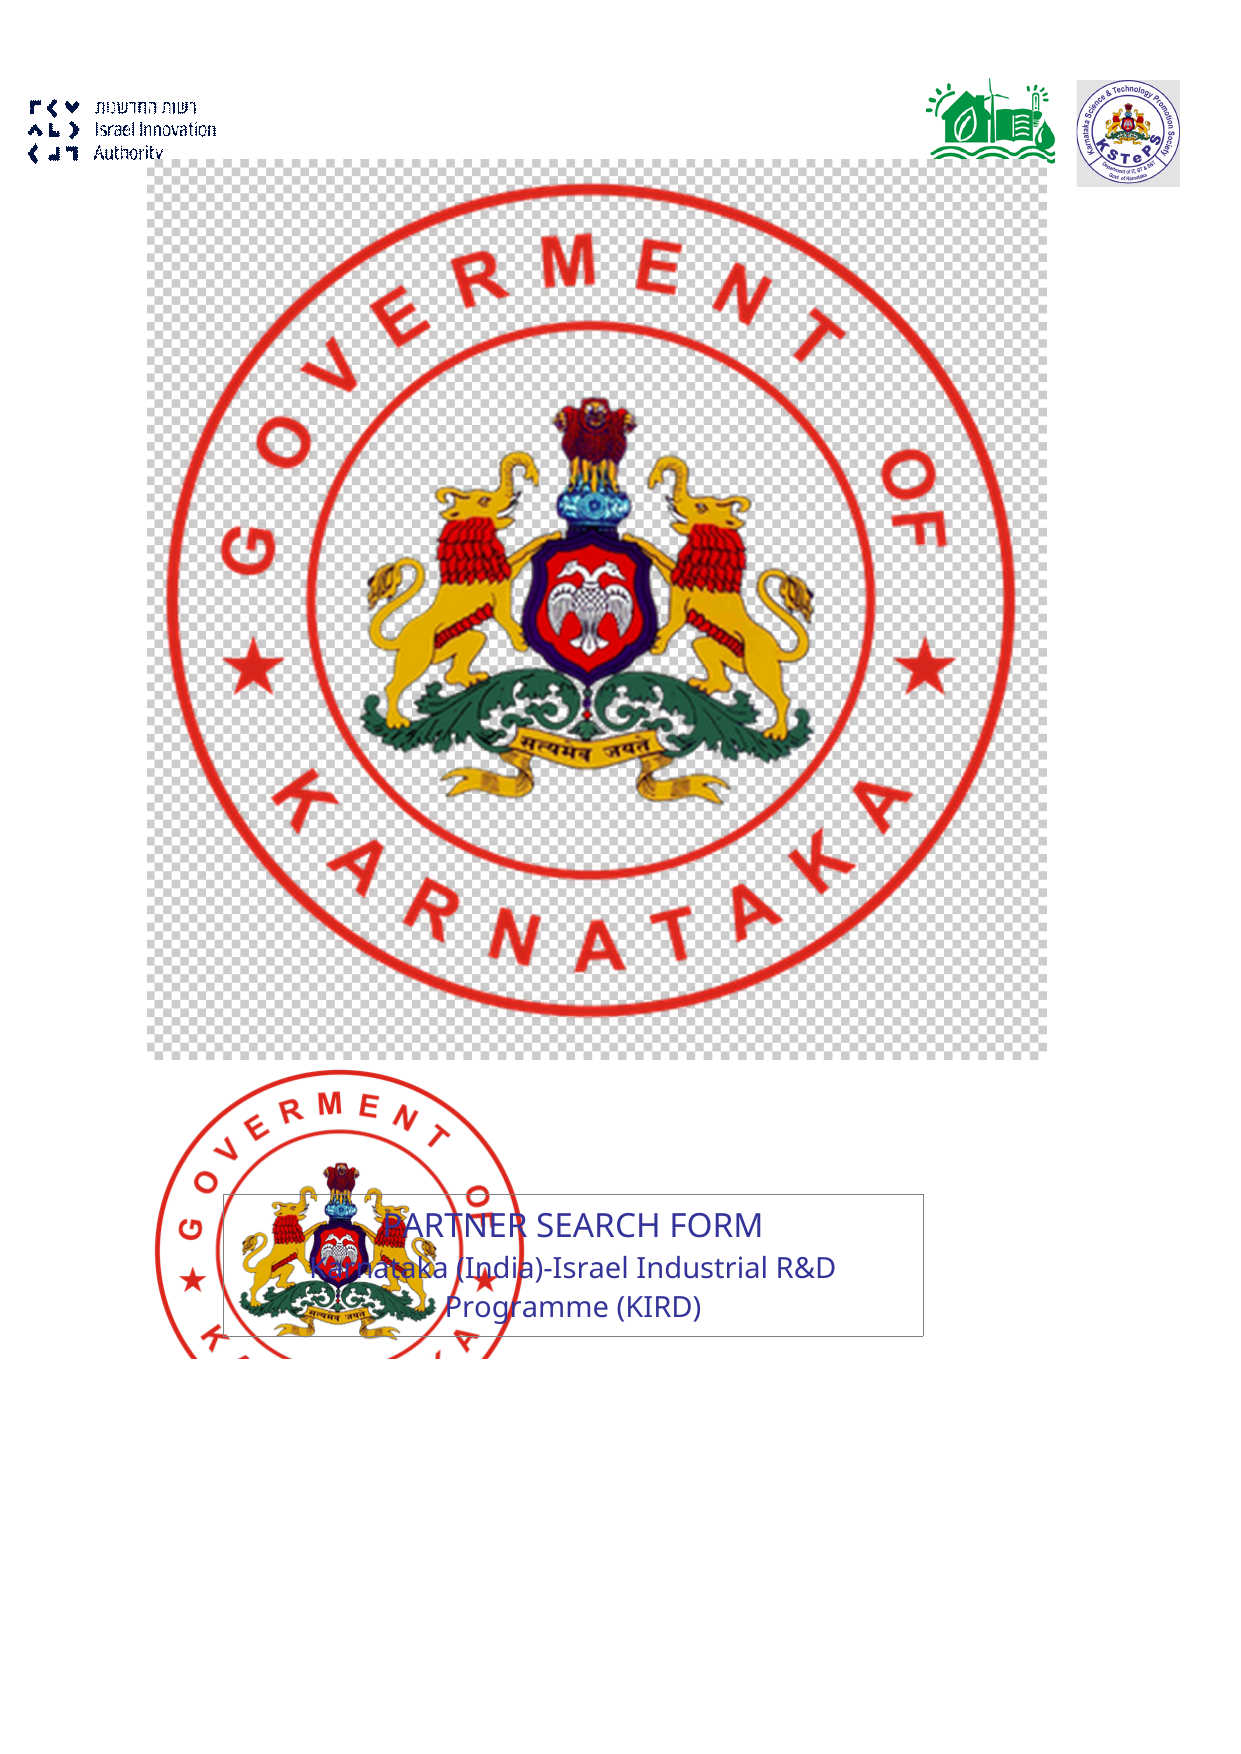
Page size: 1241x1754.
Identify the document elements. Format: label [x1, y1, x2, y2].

picture [1076, 80, 1180, 187]
picture [224, 1195, 538, 1336]
picture [24, 78, 1055, 1359]
